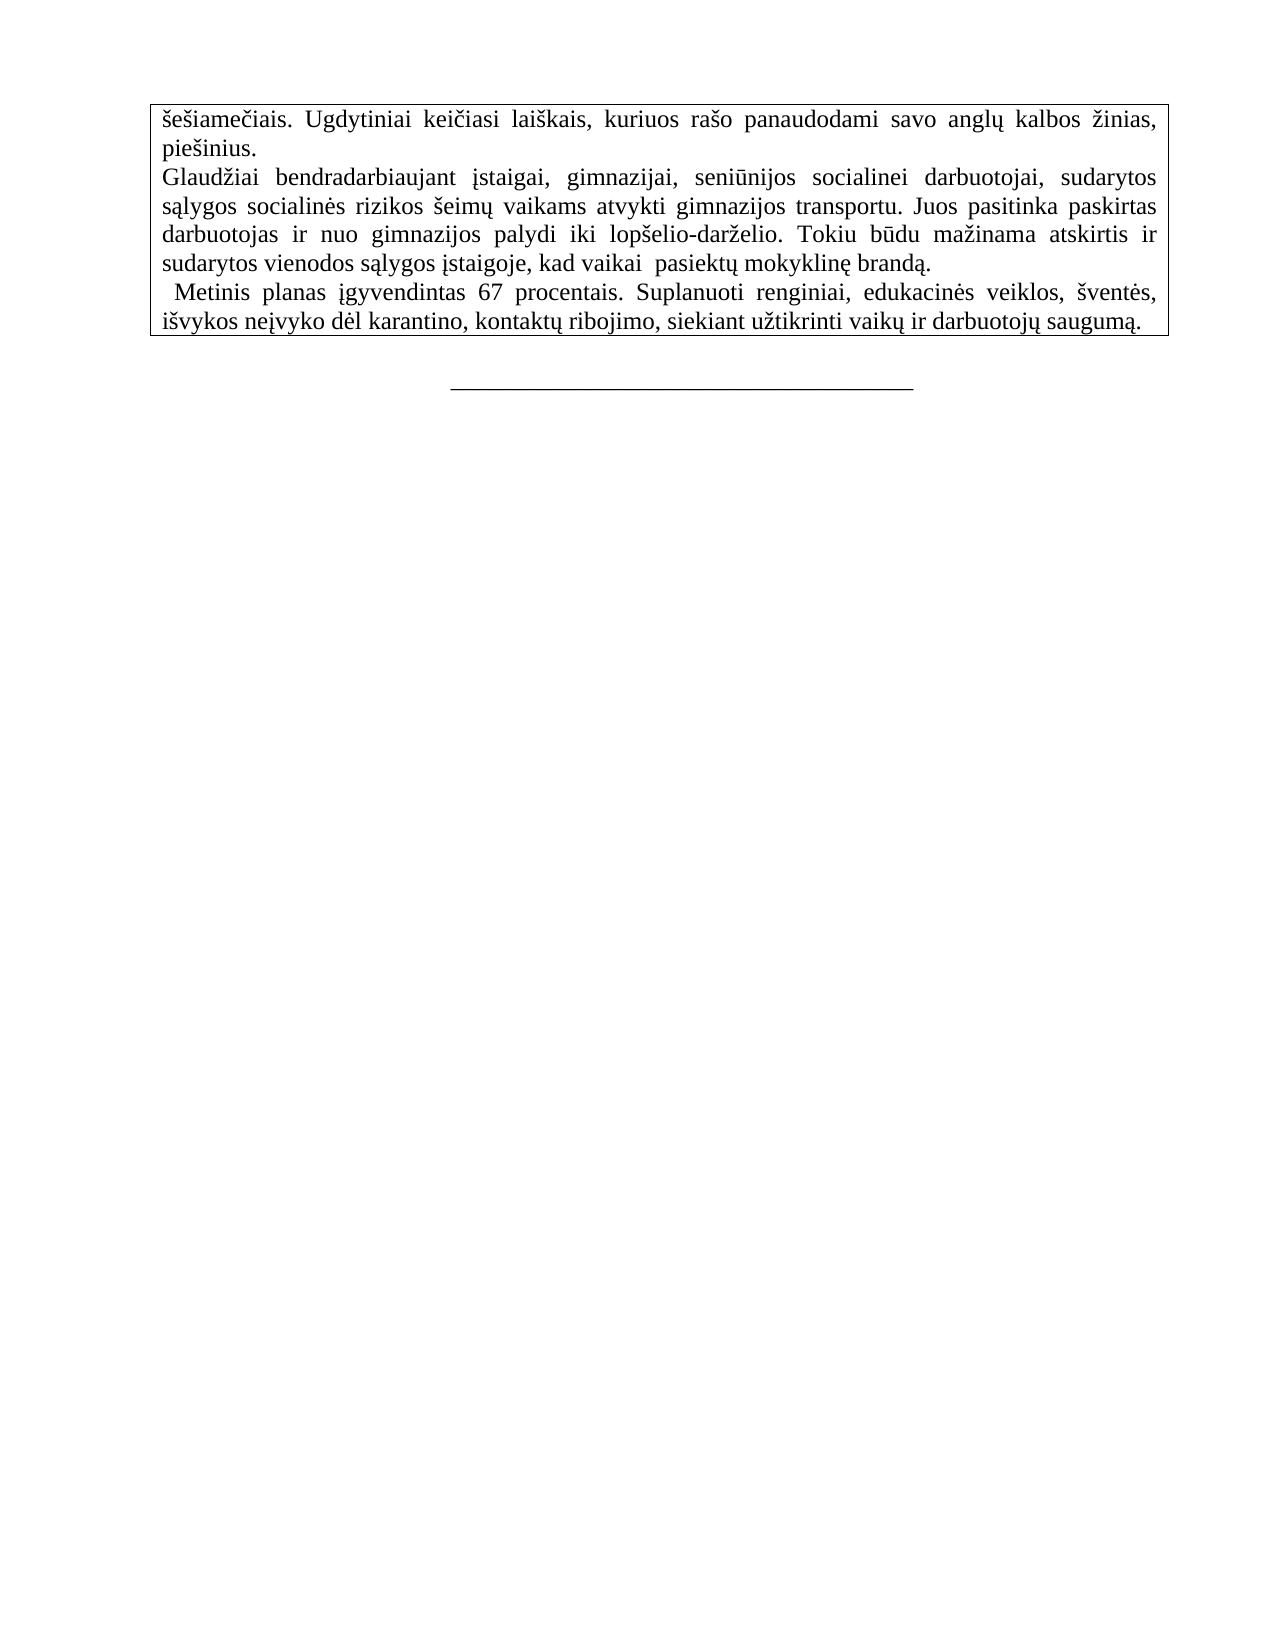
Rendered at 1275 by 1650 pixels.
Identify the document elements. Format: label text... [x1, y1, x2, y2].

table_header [151, 105, 1168, 334]
text _____________________________________ [177, 364, 1186, 393]
